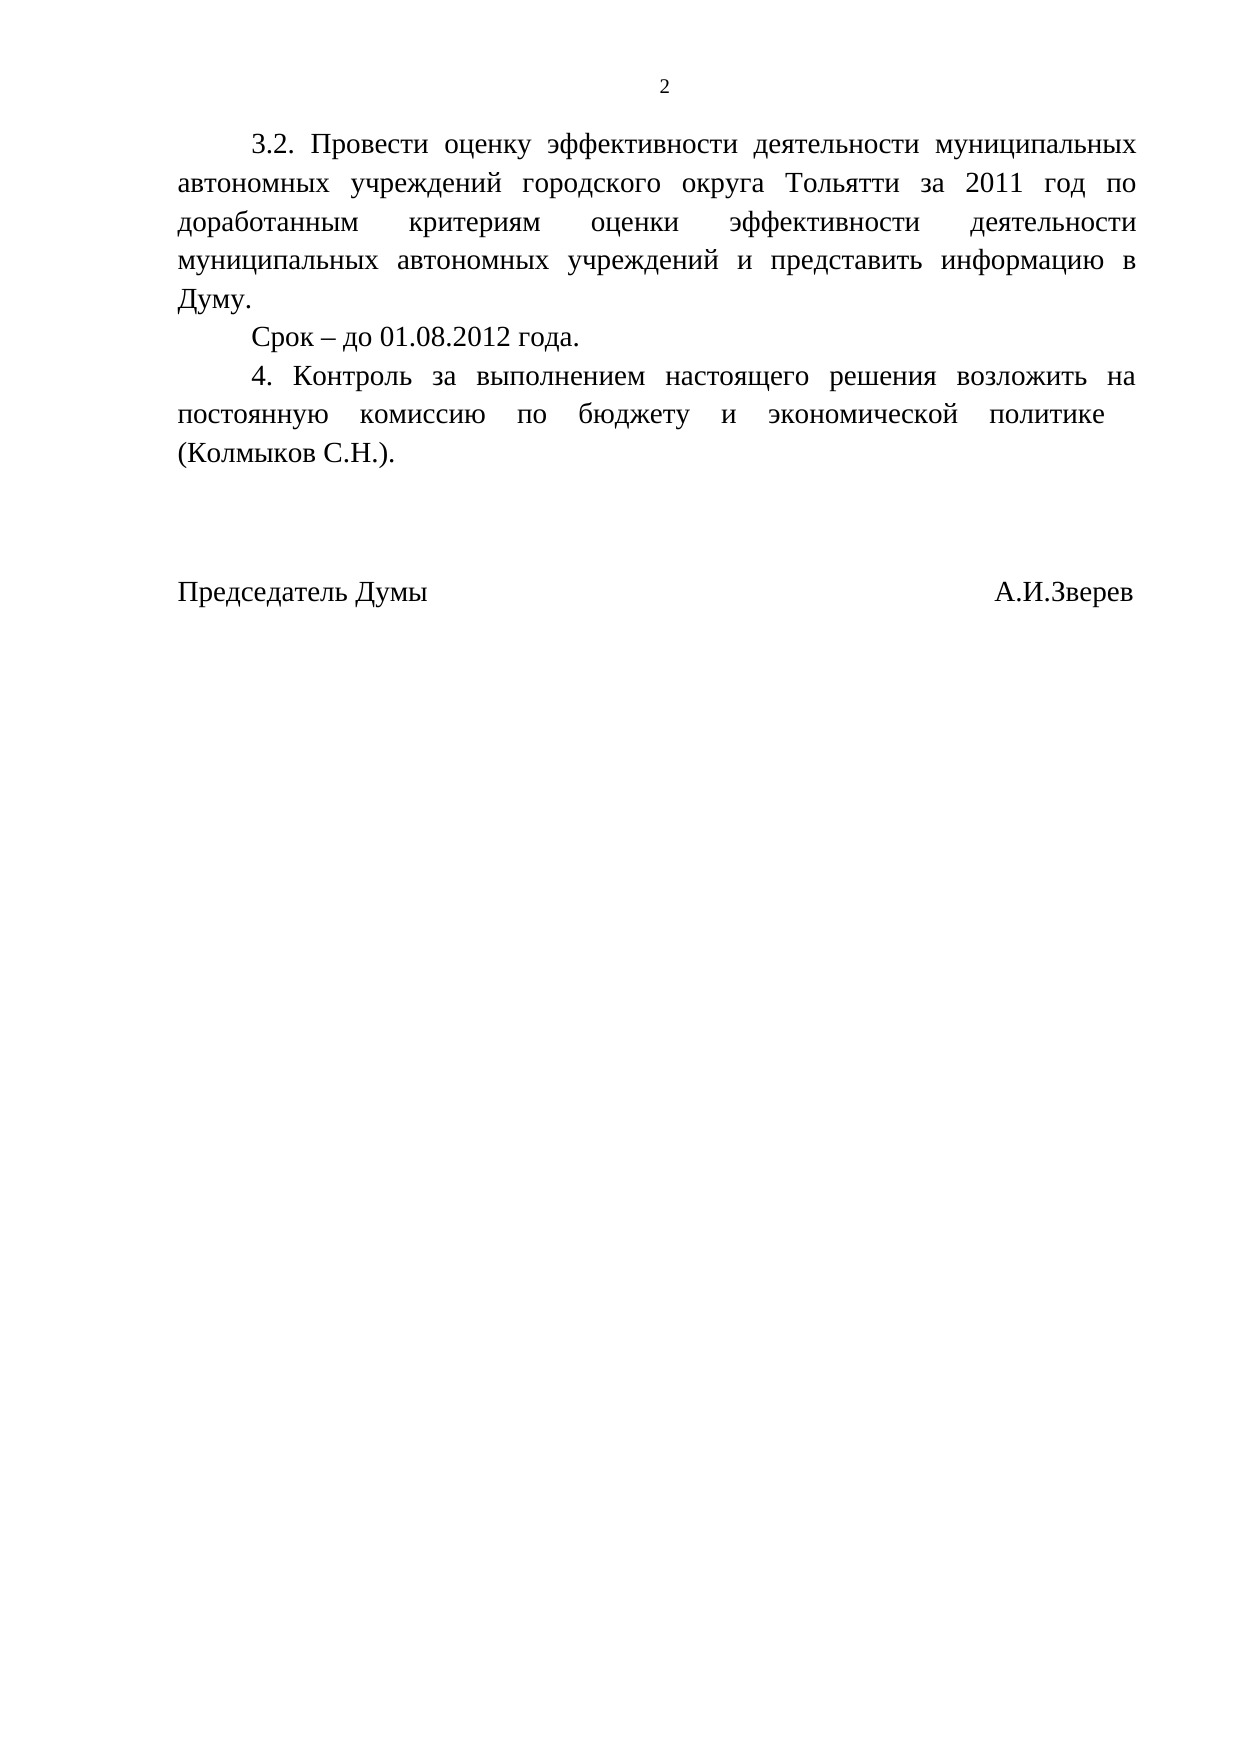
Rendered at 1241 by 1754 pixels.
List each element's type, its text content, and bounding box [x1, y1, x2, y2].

text Председатель Думы А.И.Зверев [177, 574, 1137, 608]
text 3.2. Провести оценку эффективности деятельности муниципальных автономных учреждений городского округа Тольятти за 2011 год по доработанным критериям оценки эффективности деятельности муниципальных автономных учреждений и представить информацию в Думу. [177, 127, 1137, 314]
text Срок – до 01.08.2012 года. [177, 319, 1137, 353]
text 4. Контроль за выполнением настоящего решения возложить на постоянную комиссию по бюджету и экономической политике (Колмыков С.Н.). [177, 358, 1137, 468]
